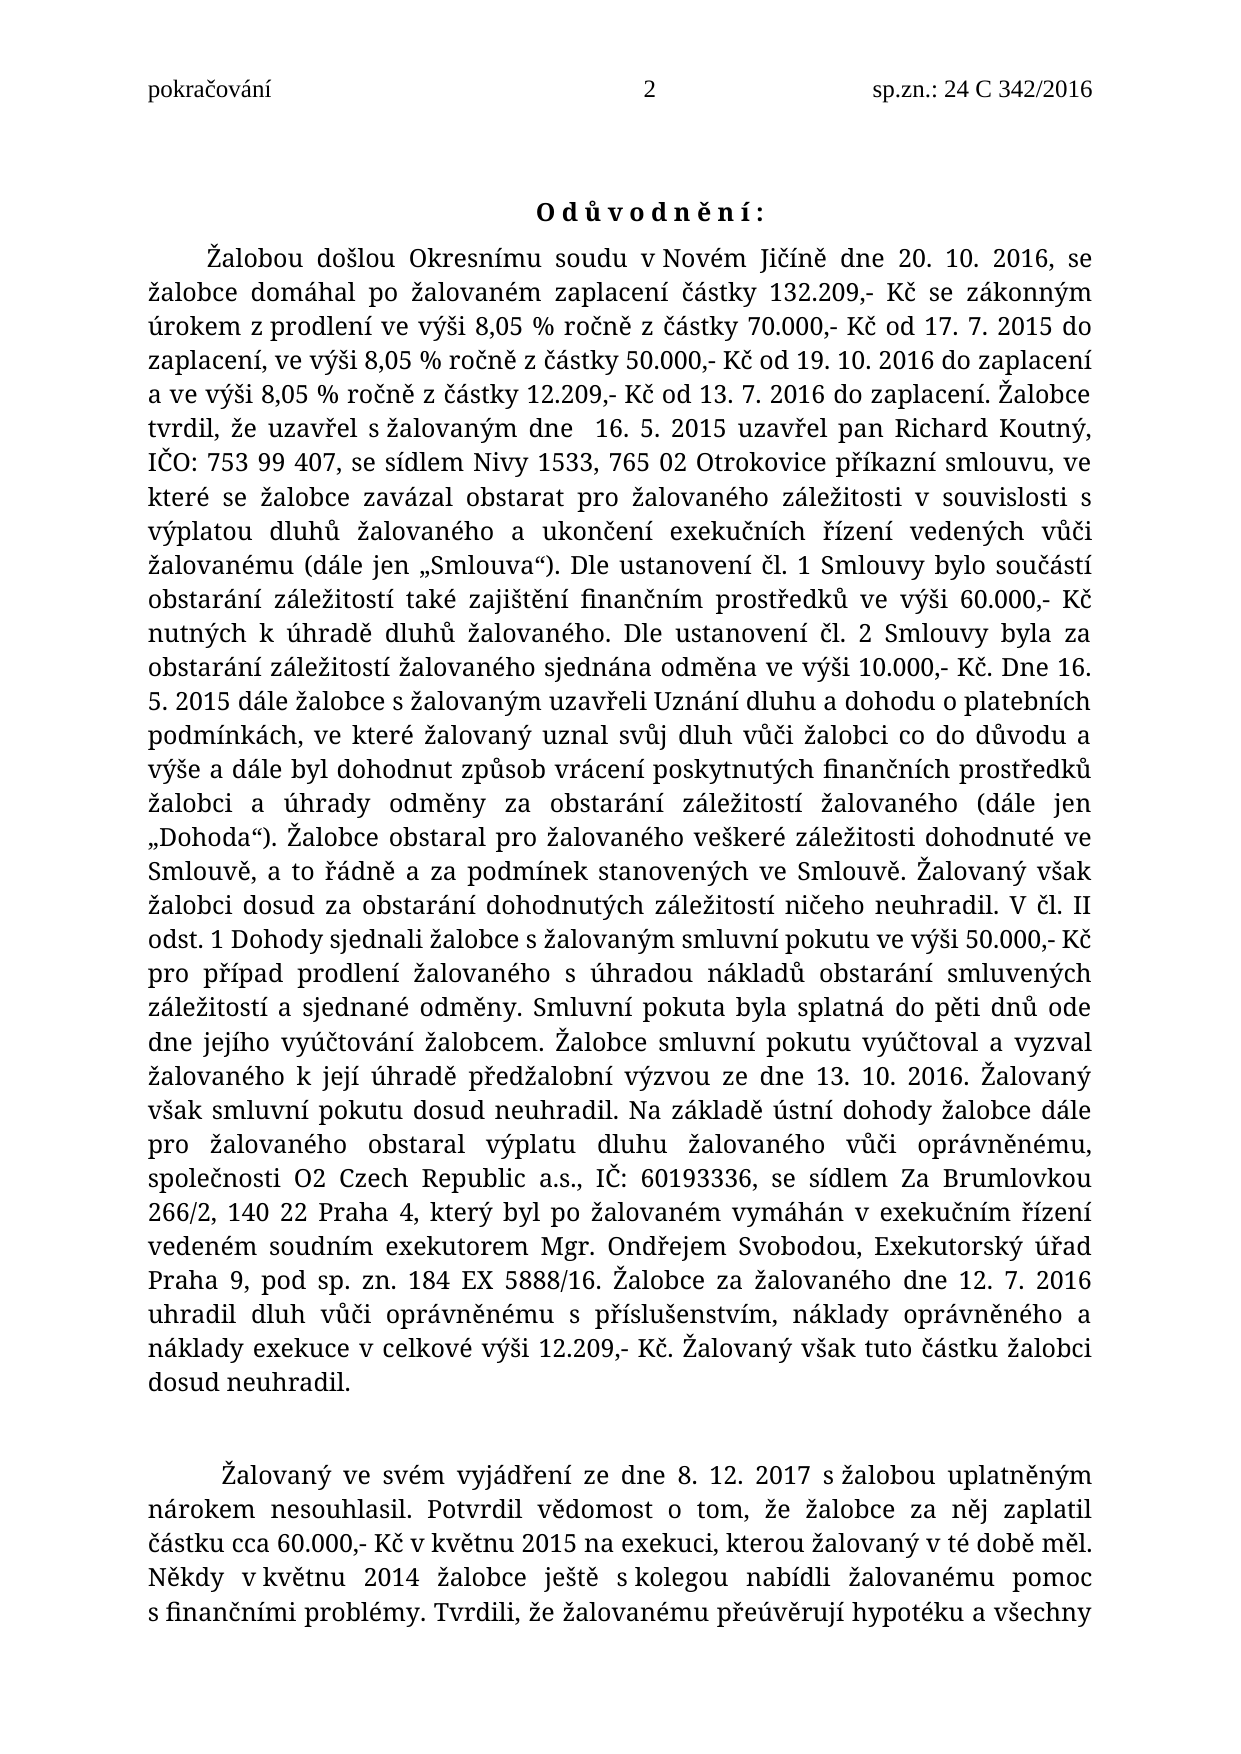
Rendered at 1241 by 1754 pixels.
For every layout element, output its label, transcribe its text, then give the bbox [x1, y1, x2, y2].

text Žalobou došlou Okresnímu soudu v Novém Jičíně dne 20. 10. 2016, se žalobce domáhal po žalovaném zaplacení částky 132.209,- Kč se zákonným úrokem z prodlení ve výši 8,05 % ročně z částky 70.000,- Kč od 17. 7. 2015 do zaplacení, ve výši 8,05 % ročně z částky 50.000,- Kč od 19. 10. 2016 do zaplacení a ve výši 8,05 % ročně z částky 12.209,- Kč od 13. 7. 2016 do zaplacení. Žalobce tvrdil, že uzavřel s žalovaným dne 16. 5. 2015 uzavřel pan Richard Koutný, IČO: 753 99 407, se sídlem Nivy 1533, 765 02 Otrokovice příkazní smlouvu, ve které se žalobce zavázal obstarat pro žalovaného záležitosti v souvislosti s výplatou dluhů žalovaného a ukončení exekučních řízení vedených vůči žalovanému (dále jen „Smlouva“). Dle ustanovení čl. 1 Smlouvy bylo součástí obstarání záležitostí také zajištění finančním prostředků ve výši 60.000,- Kč nutných k úhradě dluhů žalovaného. Dle ustanovení čl. 2 Smlouvy byla za obstarání záležitostí žalovaného sjednána odměna ve výši 10.000,- Kč. Dne 16. 5. 2015 dále žalobce s žalovaným uzavřeli Uznání dluhu a dohodu o platebních podmínkách, ve které žalovaný uznal svůj dluh vůči žalobci co do důvodu a výše a dále byl dohodnut způsob vrácení poskytnutých finančních prostředků žalobci a úhrady odměny za obstarání záležitostí žalovaného (dále jen „Dohoda“). Žalobce obstaral pro žalovaného veškeré záležitosti dohodnuté ve Smlouvě, a to řádně a za podmínek stanovených ve Smlouvě. Žalovaný však žalobci dosud za obstarání dohodnutých záležitostí ničeho neuhradil. V čl. II odst. 1 Dohody sjednali žalobce s žalovaným smluvní pokutu ve výši 50.000,- Kč pro případ prodlení žalovaného s úhradou nákladů obstarání smluvených záležitostí a sjednané odměny. Smluvní pokuta byla splatná do pěti dnů ode dne jejího vyúčtování žalobcem. Žalobce smluvní pokutu vyúčtoval a vyzval žalovaného k její úhradě předžalobní výzvou ze dne 13. 10. 2016. Žalovaný však smluvní pokutu dosud neuhradil. Na základě ústní dohody žalobce dále pro žalovaného obstaral výplatu dluhu žalovaného vůči oprávněnému, společnosti O2 Czech Republic a.s., IČ: 60193336, se sídlem Za Brumlovkou 266/2, 140 22 Praha 4, který byl po žalovaném vymáhán v exekučním řízení vedeném soudním exekutorem Mgr. Ondřejem Svobodou, Exekutorský úřad Praha 9, pod sp. zn. 184 EX 5888/16. Žalobce za žalovaného dne 12. 7. 2016 uhradil dluh vůči oprávněnému s příslušenstvím, náklady oprávněného a náklady exekuce v celkové výši 12.209,- Kč. Žalovaný však tuto částku žalobci dosud neuhradil. [148, 241, 1093, 1399]
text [148, 1458, 1093, 1628]
text O d ů v o d n ě n í : [148, 194, 1093, 228]
